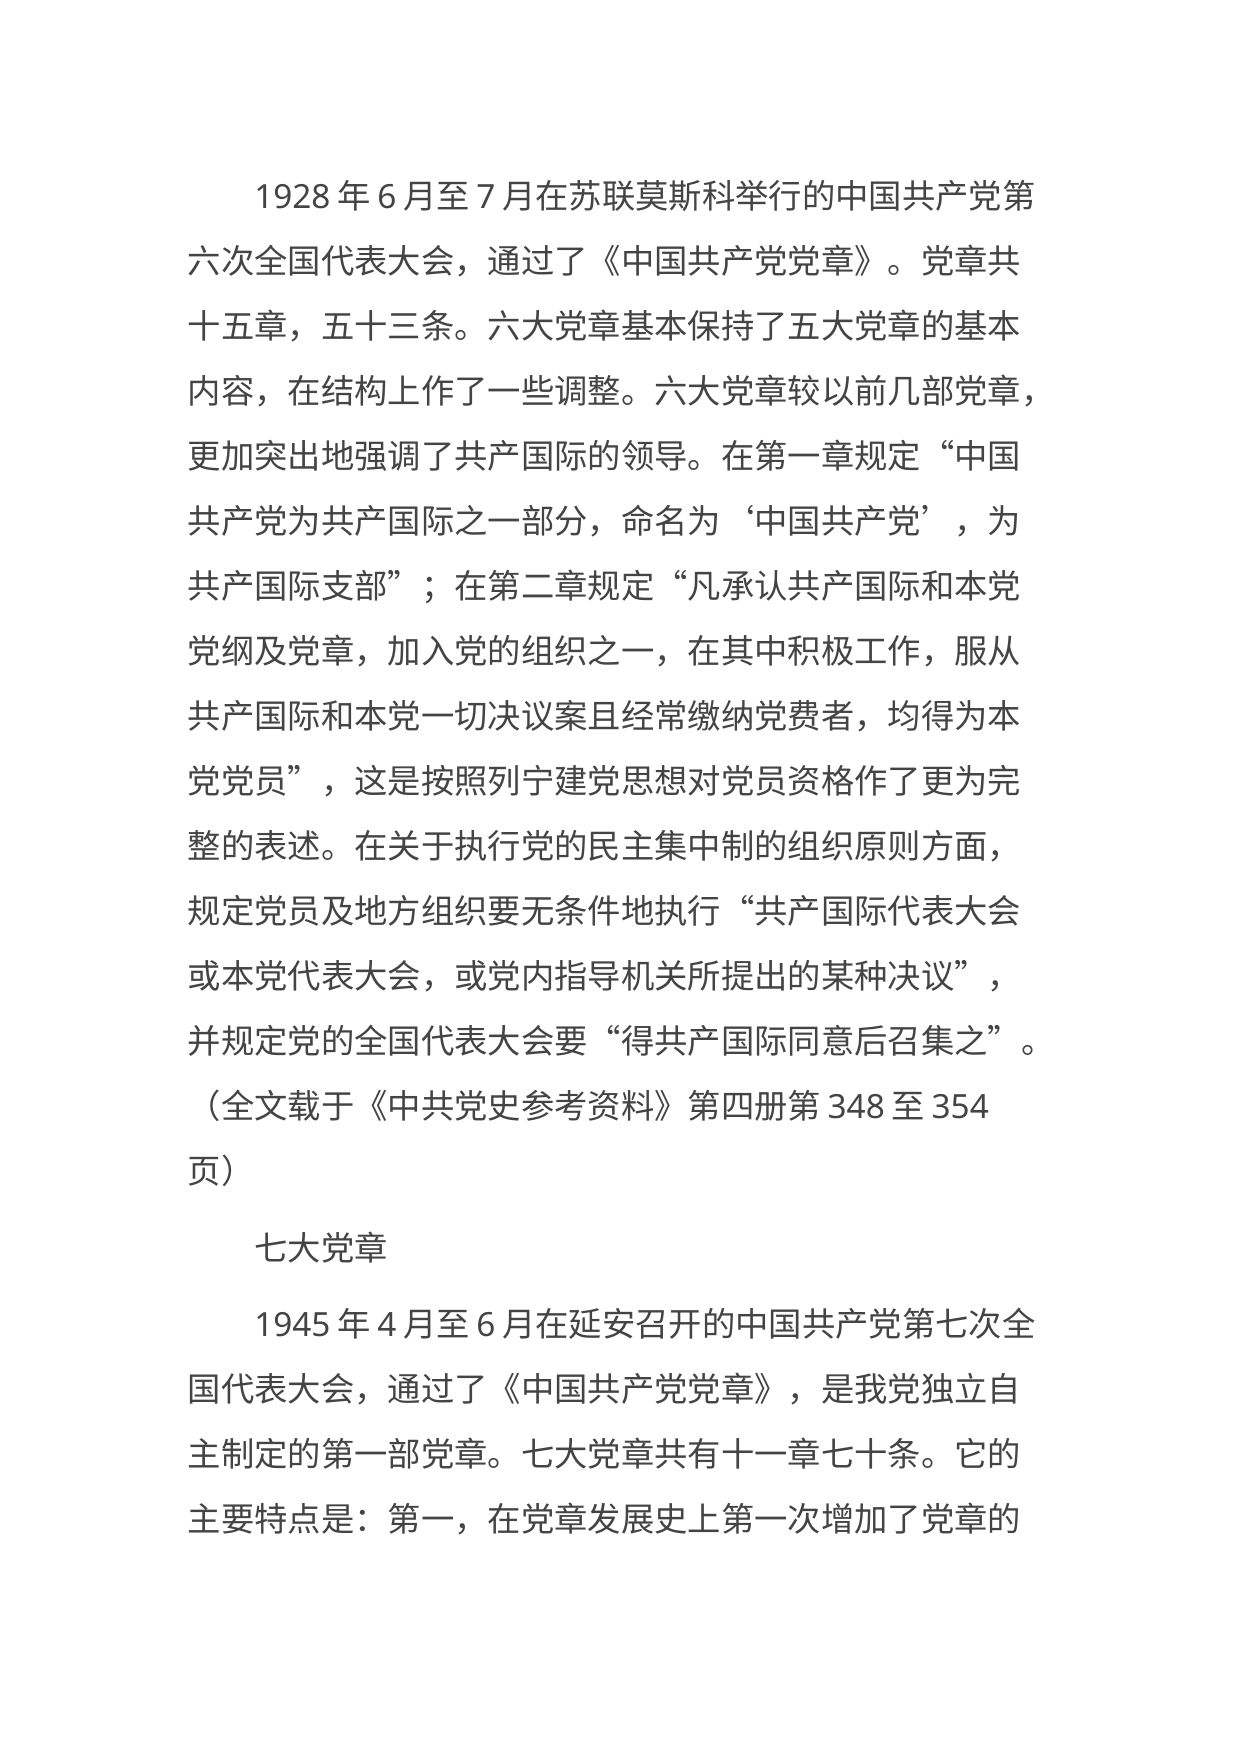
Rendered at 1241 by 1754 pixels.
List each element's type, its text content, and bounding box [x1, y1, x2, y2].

text 七大党章 [187, 1213, 1053, 1278]
text 1928年6月至7月在苏联莫斯科举行的中国共产党第六次全国代表大会，通过了《中国共产党党章》。党章共十五章，五十三条。六大党章基本保持了五大党章的基本内容，在结构上作了一些调整。六大党章较以前几部党章，更加突出地强调了共产国际的领导。在第一章规定“中国共产党为共产国际之一部分，命名为‘中国共产党’，为共产国际支部”；在第二章规定“凡承认共产国际和本党党纲及党章，加入党的组织之一，在其中积极工作，服从共产国际和本党一切决议案且经常缴纳党费者，均得为本党党员”，这是按照列宁建党思想对党员资格作了更为完整的表述。在关于执行党的民主集中制的组织原则方面，规定党员及地方组织要无条件地执行“共产国际代表大会或本党代表大会，或党内指导机关所提出的某种决议”，并规定党的全国代表大会要“得共产国际同意后召集之”。（全文载于《中共党史参考资料》第四册第348至354页） [187, 162, 1053, 1202]
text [187, 1289, 1053, 1549]
